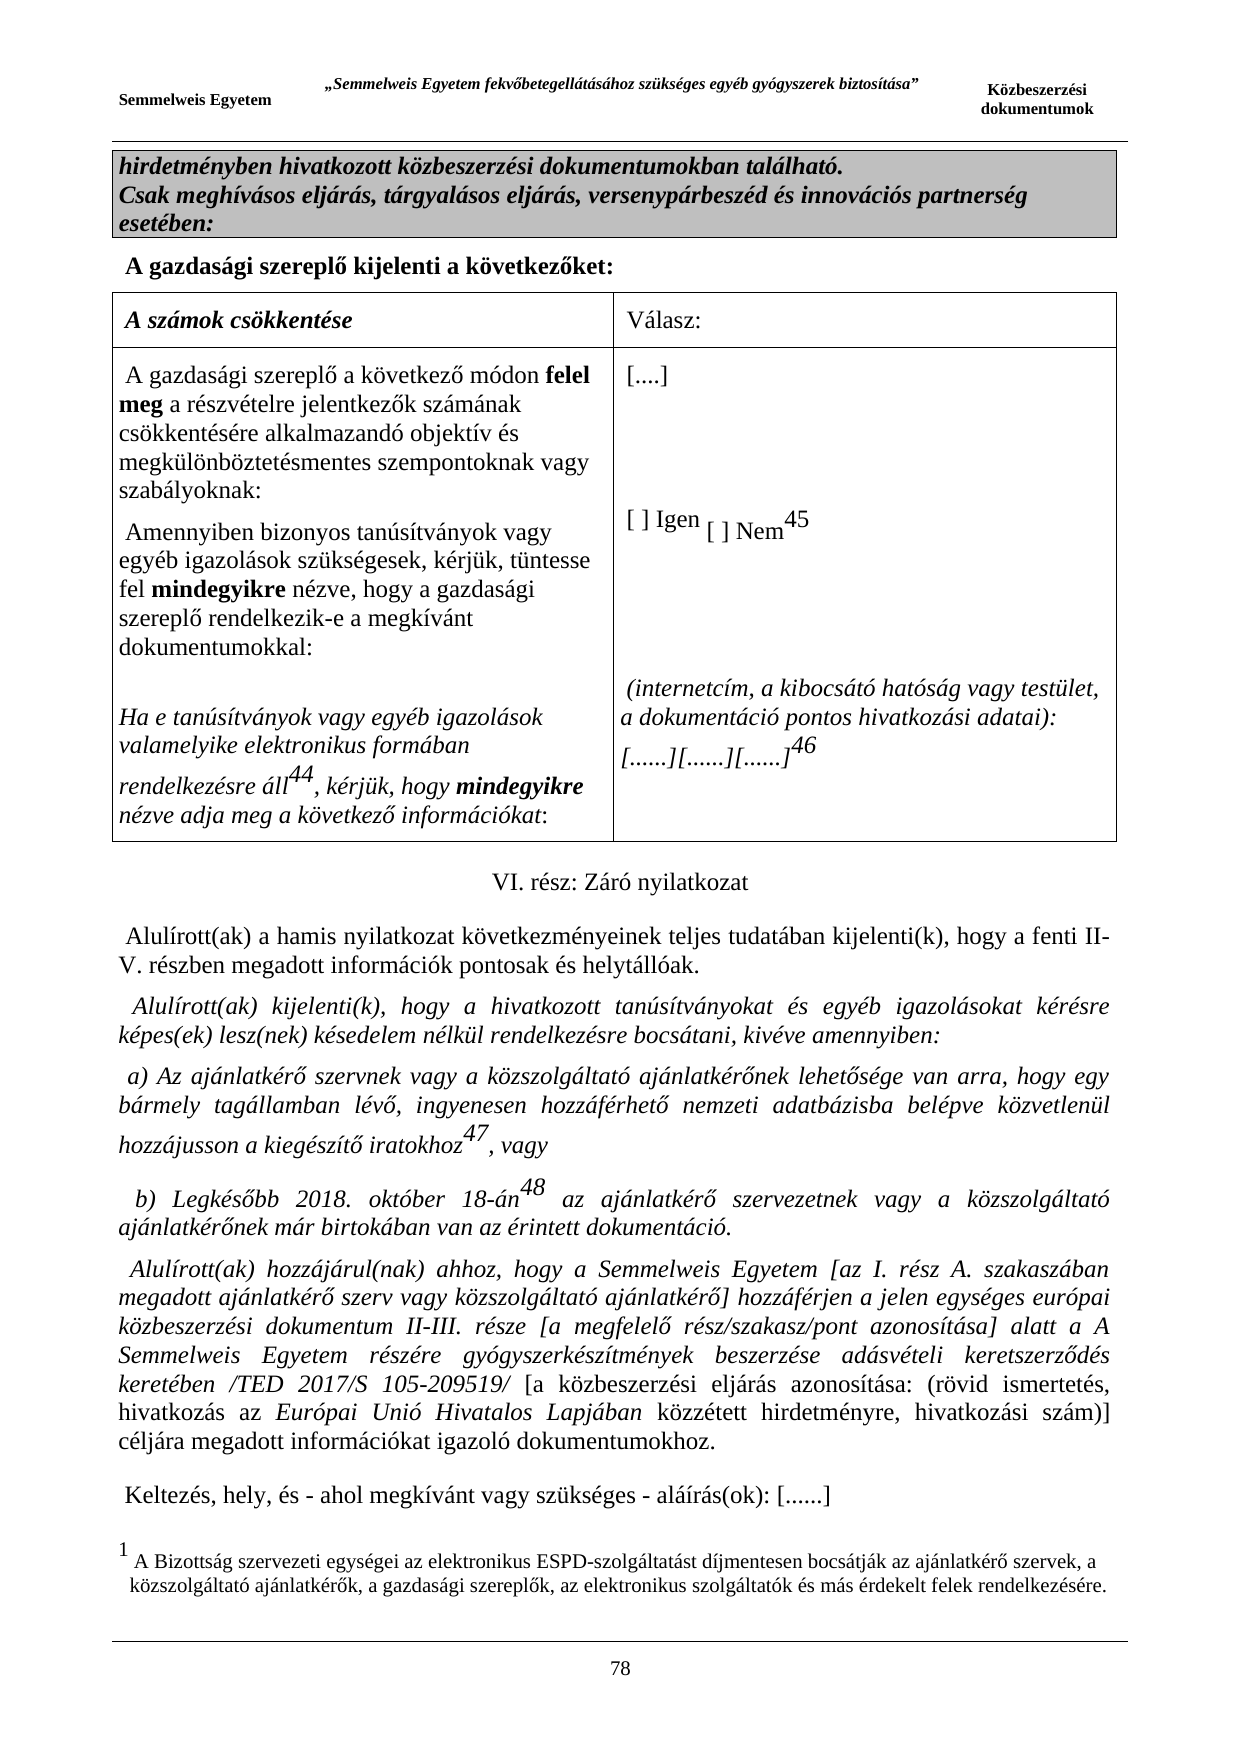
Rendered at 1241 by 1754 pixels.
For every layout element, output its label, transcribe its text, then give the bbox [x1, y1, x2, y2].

table_cell Ha e tanúsítványok vagy egyéb igazolások valamelyike elektronikus formában rendelkezésre áll44, kérjük, hogy mindegyikre nézve adja meg a következő információkat: [113, 660, 613, 841]
table_cell Amennyiben bizonyos tanúsítványok vagy egyéb igazolások szükségesek, kérjük, tüntesse fel mindegyikre nézve, hogy a gazdasági szereplő rendelkezik-e a megkívánt dokumentumokkal: [113, 504, 613, 660]
table_cell b) Legkésőbb 2018. október 18-án48 az ajánlatkérő szervezetnek vagy a közszolgáltató ajánlatkérőnek már birtokában van az érintett dokumentáció. [112, 1159, 1117, 1241]
table_cell A gazdasági szereplő a következő módon felel meg a részvételre jelentkezők számának csökkentésére alkalmazandó objektív és megkülönböztetésmentes szempontoknak vagy szabályoknak: [113, 348, 613, 504]
table_cell [....] [614, 348, 1116, 504]
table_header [113, 151, 1116, 237]
table_cell Alulírott(ak) hozzájárul(nak) ahhoz, hogy a Semmelweis Egyetem [az I. rész A. szakaszában megadott ajánlatkérő szerv vagy közszolgáltató ajánlatkérő] hozzáférjen a jelen egységes európai közbeszerzési dokumentum II-III. része [a megfelelő rész/szakasz/pont azonosítása] alatt a A Semmelweis Egyetem részére gyógyszerkészítmények beszerzése adásvételi keretszerződés keretében /TED 2017/S 105-209519/ [a közbeszerzési eljárás azonosítása: (rövid ismertetés, hivatkozás az Európai Unió Hivatalos Lapjában közzétett hirdetményre, hivatkozási szám)] céljára megadott információkat igazoló dokumentumokhoz. [112, 1241, 1117, 1455]
table_cell [ ] Igen [ ] Nem45 [614, 504, 1116, 660]
table_header Alulírott(ak) a hamis nyilatkozat következményeinek teljes tudatában kijelenti(k), hogy a fenti II-V. részben megadott információk pontosak és helytállóak. [112, 921, 1117, 978]
table_cell Alulírott(ak) kijelenti(k), hogy a hivatkozott tanúsítványokat és egyéb igazolásokat kérésre képes(ek) lesz(nek) késedelem nélkül rendelkezésre bocsátani, kivéve amennyiben: [112, 979, 1117, 1048]
table_cell Keltezés, hely, és - ahol megkívánt vagy szükséges - aláírás(ok): [......] [112, 1455, 1117, 1509]
table_cell A számok csökkentése [113, 293, 613, 347]
table_cell Válasz: [614, 293, 1116, 347]
table_header 1 A Bizottság szervezeti egységei az elektronikus ESPD-szolgáltatást díjmentesen bocsátják az ajánlatkérő szervek, a közszolgáltató ajánlatkérők, a gazdasági szereplők, az elektronikus szolgáltatók és más érdekelt felek rendelkezésére. [112, 1538, 1117, 1597]
table_cell (internetcím, a kibocsátó hatóság vagy testület, a dokumentáció pontos hivatkozási adatai): [......][......][......]46 [614, 660, 1116, 841]
table_cell A gazdasági szereplő kijelenti a következőket: [112, 238, 1116, 292]
text VI. rész: Záró nyilatkozat [112, 867, 1128, 896]
table_cell a) Az ajánlatkérő szervnek vagy a közszolgáltató ajánlatkérőnek lehetősége van arra, hogy egy bármely tagállamban lévő, ingyenesen hozzáférhető nemzeti adatbázisba belépve közvetlenül hozzájusson a kiegészítő iratokhoz47, vagy [112, 1049, 1117, 1159]
